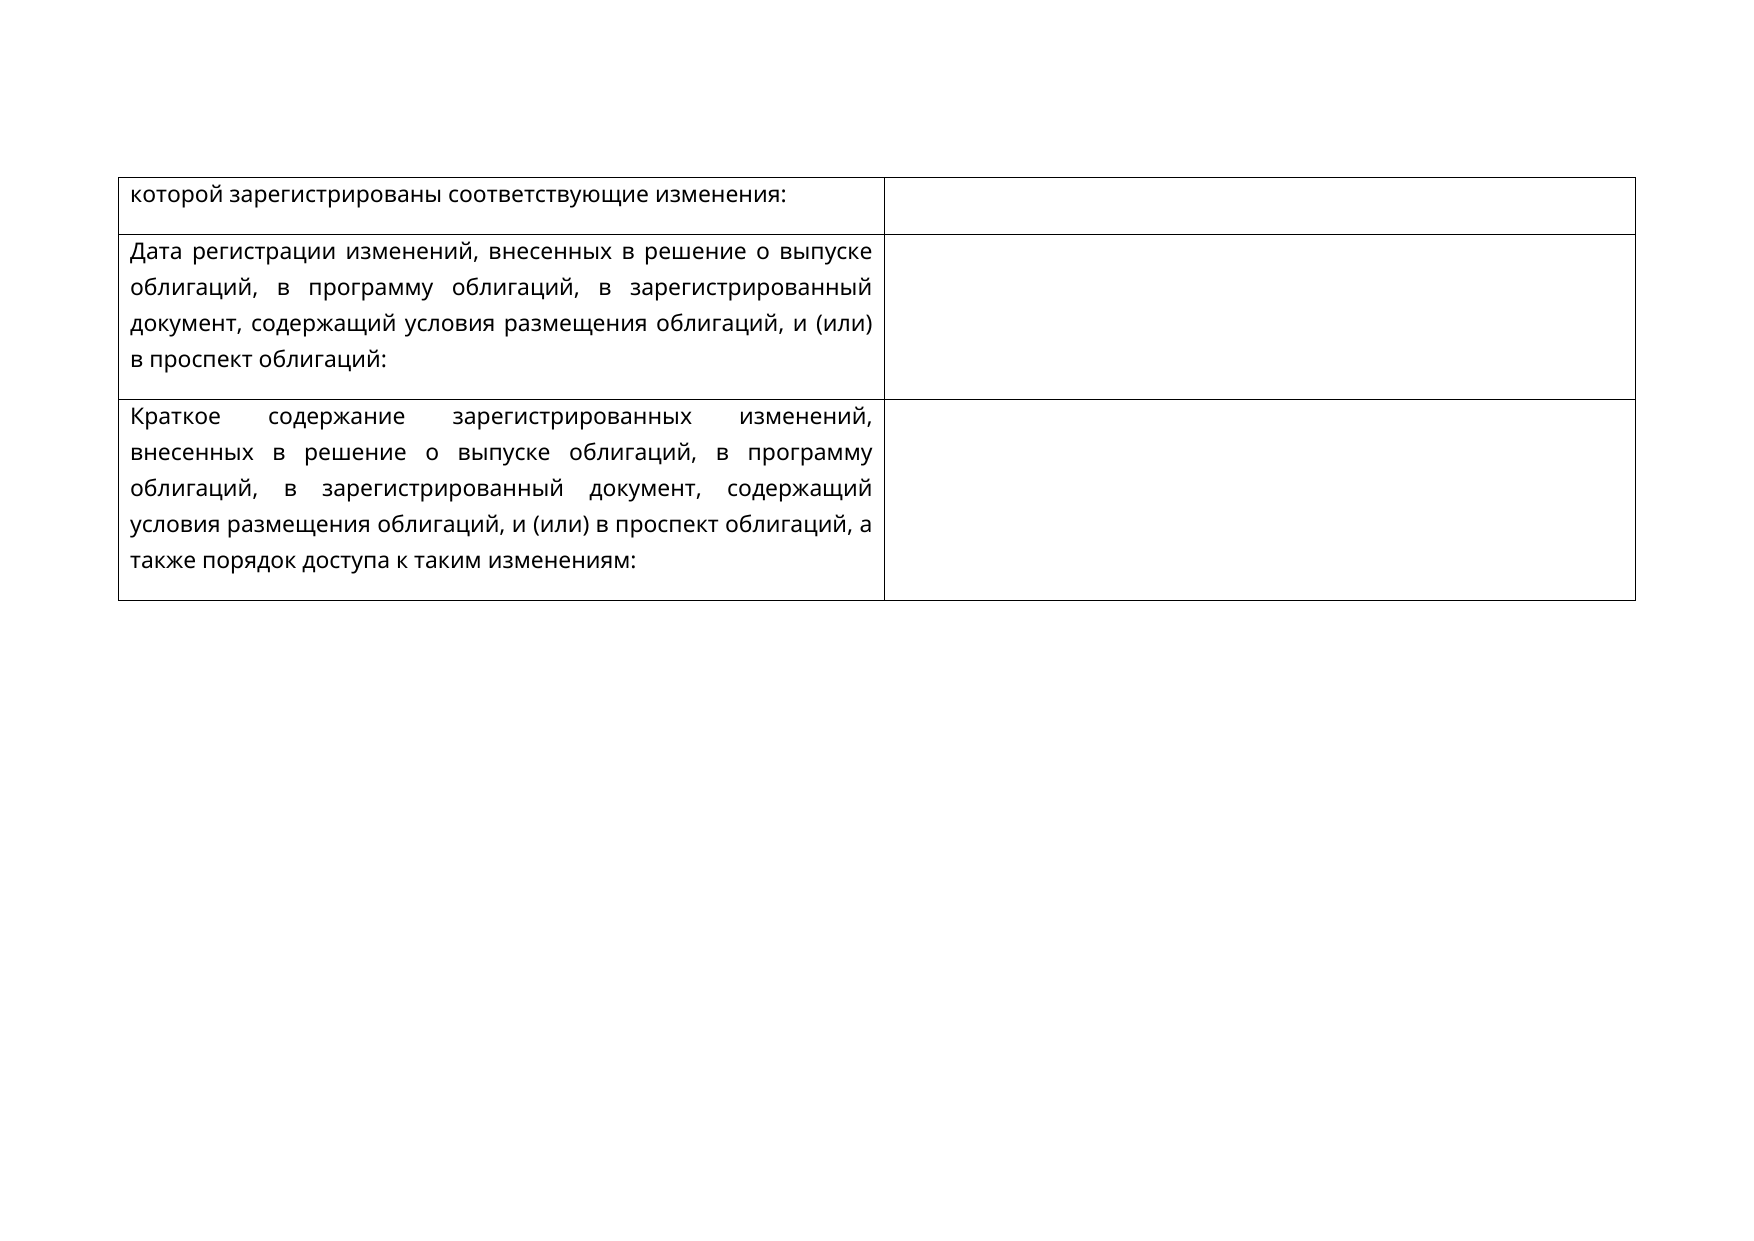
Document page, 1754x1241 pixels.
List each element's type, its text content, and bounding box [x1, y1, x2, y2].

table_cell [885, 178, 1635, 234]
table_cell [885, 235, 1635, 399]
table_cell Краткое содержание зарегистрированных изменений, внесенных в решение о выпуске облигаций, в программу облигаций, в зарегистрированный документ, содержащий условия размещения облигаций, и (или) в проспект облигаций, а также порядок доступа к таким изменениям: [119, 400, 884, 600]
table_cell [119, 178, 884, 234]
table_cell Дата регистрации изменений, внесенных в решение о выпуске облигаций, в программу облигаций, в зарегистрированный документ, содержащий условия размещения облигаций, и (или) в проспект облигаций: [119, 235, 884, 399]
table_cell [885, 400, 1635, 600]
